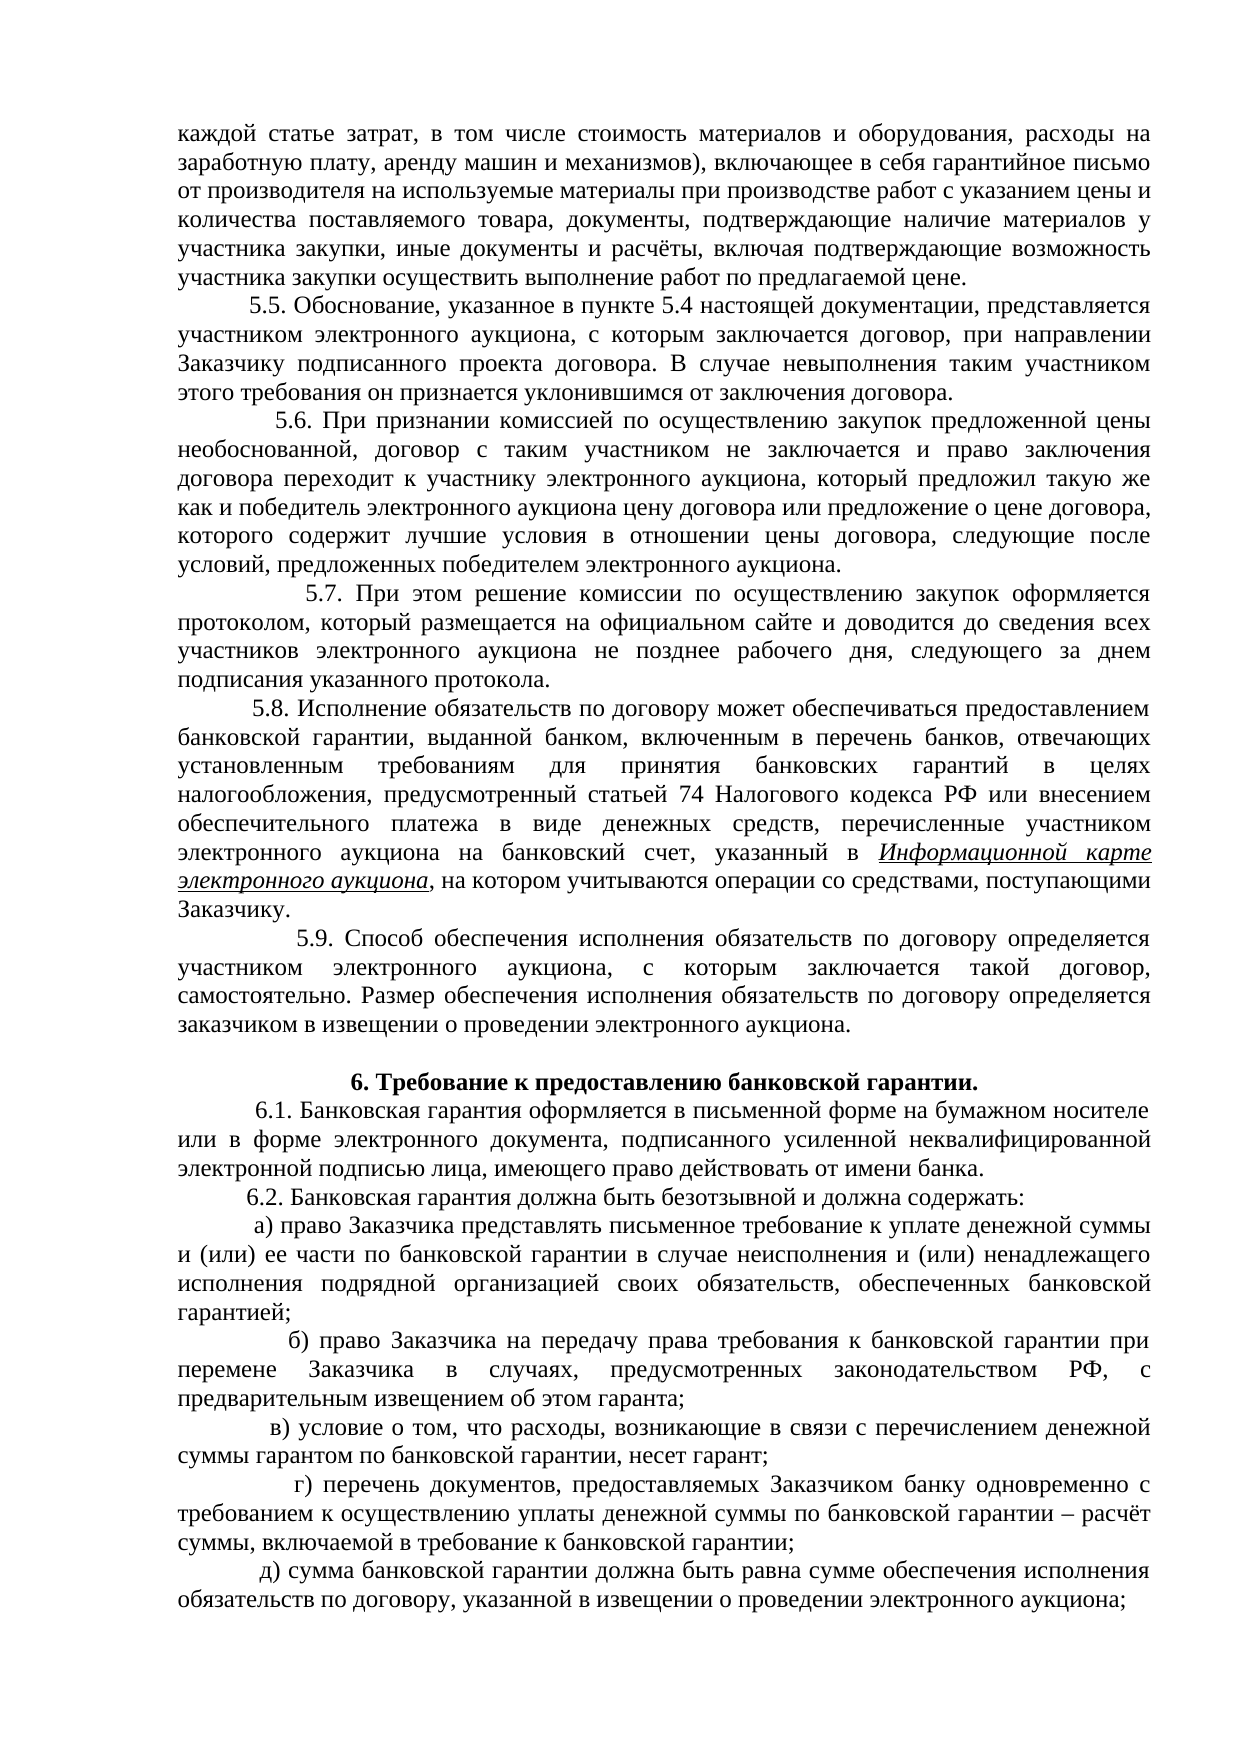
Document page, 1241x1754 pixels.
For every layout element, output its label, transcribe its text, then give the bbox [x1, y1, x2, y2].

text 5.9. Способ обеспечения исполнения обязательств по договору определяется участником электронного аукциона, с которым заключается такой договор, самостоятельно. Размер обеспечения исполнения обязательств по договору определяется заказчиком в извещении о проведении электронного аукциона. [177, 923, 1152, 1038]
text 5.6. При признании комиссией по осуществлению закупок предложенной цены необоснованной, договор с таким участником не заключается и право заключения договора переходит к участнику электронного аукциона, который предложил такую же как и победитель электронного аукциона цену договора или предложение о цене договора, которого содержит лучшие условия в отношении цены договора, следующие после условий, предложенных победителем электронного аукциона. [177, 406, 1152, 578]
text 5.5. Обоснование, указанное в пункте 5.4 настоящей документации, представляется участником электронного аукциона, с которым заключается договор, при направлении Заказчику подписанного проекта договора. В случае невыполнения таким участником этого требования он признается уклонившимся от заключения договора. [177, 291, 1152, 406]
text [177, 118, 1152, 291]
text д) сумма банковской гарантии должна быть равна сумме обеспечения исполнения обязательств по договору, указанной в извещении о проведении электронного аукциона; [177, 1556, 1152, 1613]
text а) право Заказчика представлять письменное требование к уплате денежной суммы и (или) ее части по банковской гарантии в случае неисполнения и (или) ненадлежащего исполнения подрядной организацией своих обязательств, обеспеченных банковской гарантией; [177, 1211, 1152, 1326]
text 5.8. Исполнение обязательств по договору может обеспечиваться предоставлением банковской гарантии, выданной банком, включенным в перечень банков, отвечающих установленным требованиям для принятия банковских гарантий в целях налогообложения, предусмотренный статьей 74 Налогового кодекса РФ или внесением обеспечительного платежа в виде денежных средств, перечисленные участником электронного аукциона на банковский счет, указанный в Информационной карте электронного аукциона, на котором учитываются операции со средствами, поступающими Заказчику. [177, 693, 1152, 923]
text б) право Заказчика на передачу права требования к банковской гарантии при перемене Заказчика в случаях, предусмотренных законодательством РФ, с предварительным извещением об этом гаранта; [177, 1326, 1152, 1412]
text 5.7. При этом решение комиссии по осуществлению закупок оформляется протоколом, который размещается на официальном сайте и доводится до сведения всех участников электронного аукциона не позднее рабочего дня, следующего за днем подписания указанного протокола. [177, 578, 1152, 693]
text 6.2. Банковская гарантия должна быть безотзывной и должна содержать: [177, 1182, 1152, 1211]
text в) условие о том, что расходы, возникающие в связи с перечислением денежной суммы гарантом по банковской гарантии, несет гарант; [177, 1412, 1152, 1469]
text г) перечень документов, предоставляемых Заказчиком банку одновременно с требованием к осуществлению уплаты денежной суммы по банковской гарантии – расчёт суммы, включаемой в требование к банковской гарантии; [177, 1469, 1152, 1556]
text 6. Требование к предоставлению банковской гарантии. [177, 1067, 1152, 1096]
text 6.1. Банковская гарантия оформляется в письменной форме на бумажном носителе или в форме электронного документа, подписанного усиленной неквалифицированной электронной подписью лица, имеющего право действовать от имени банка. [177, 1096, 1152, 1182]
